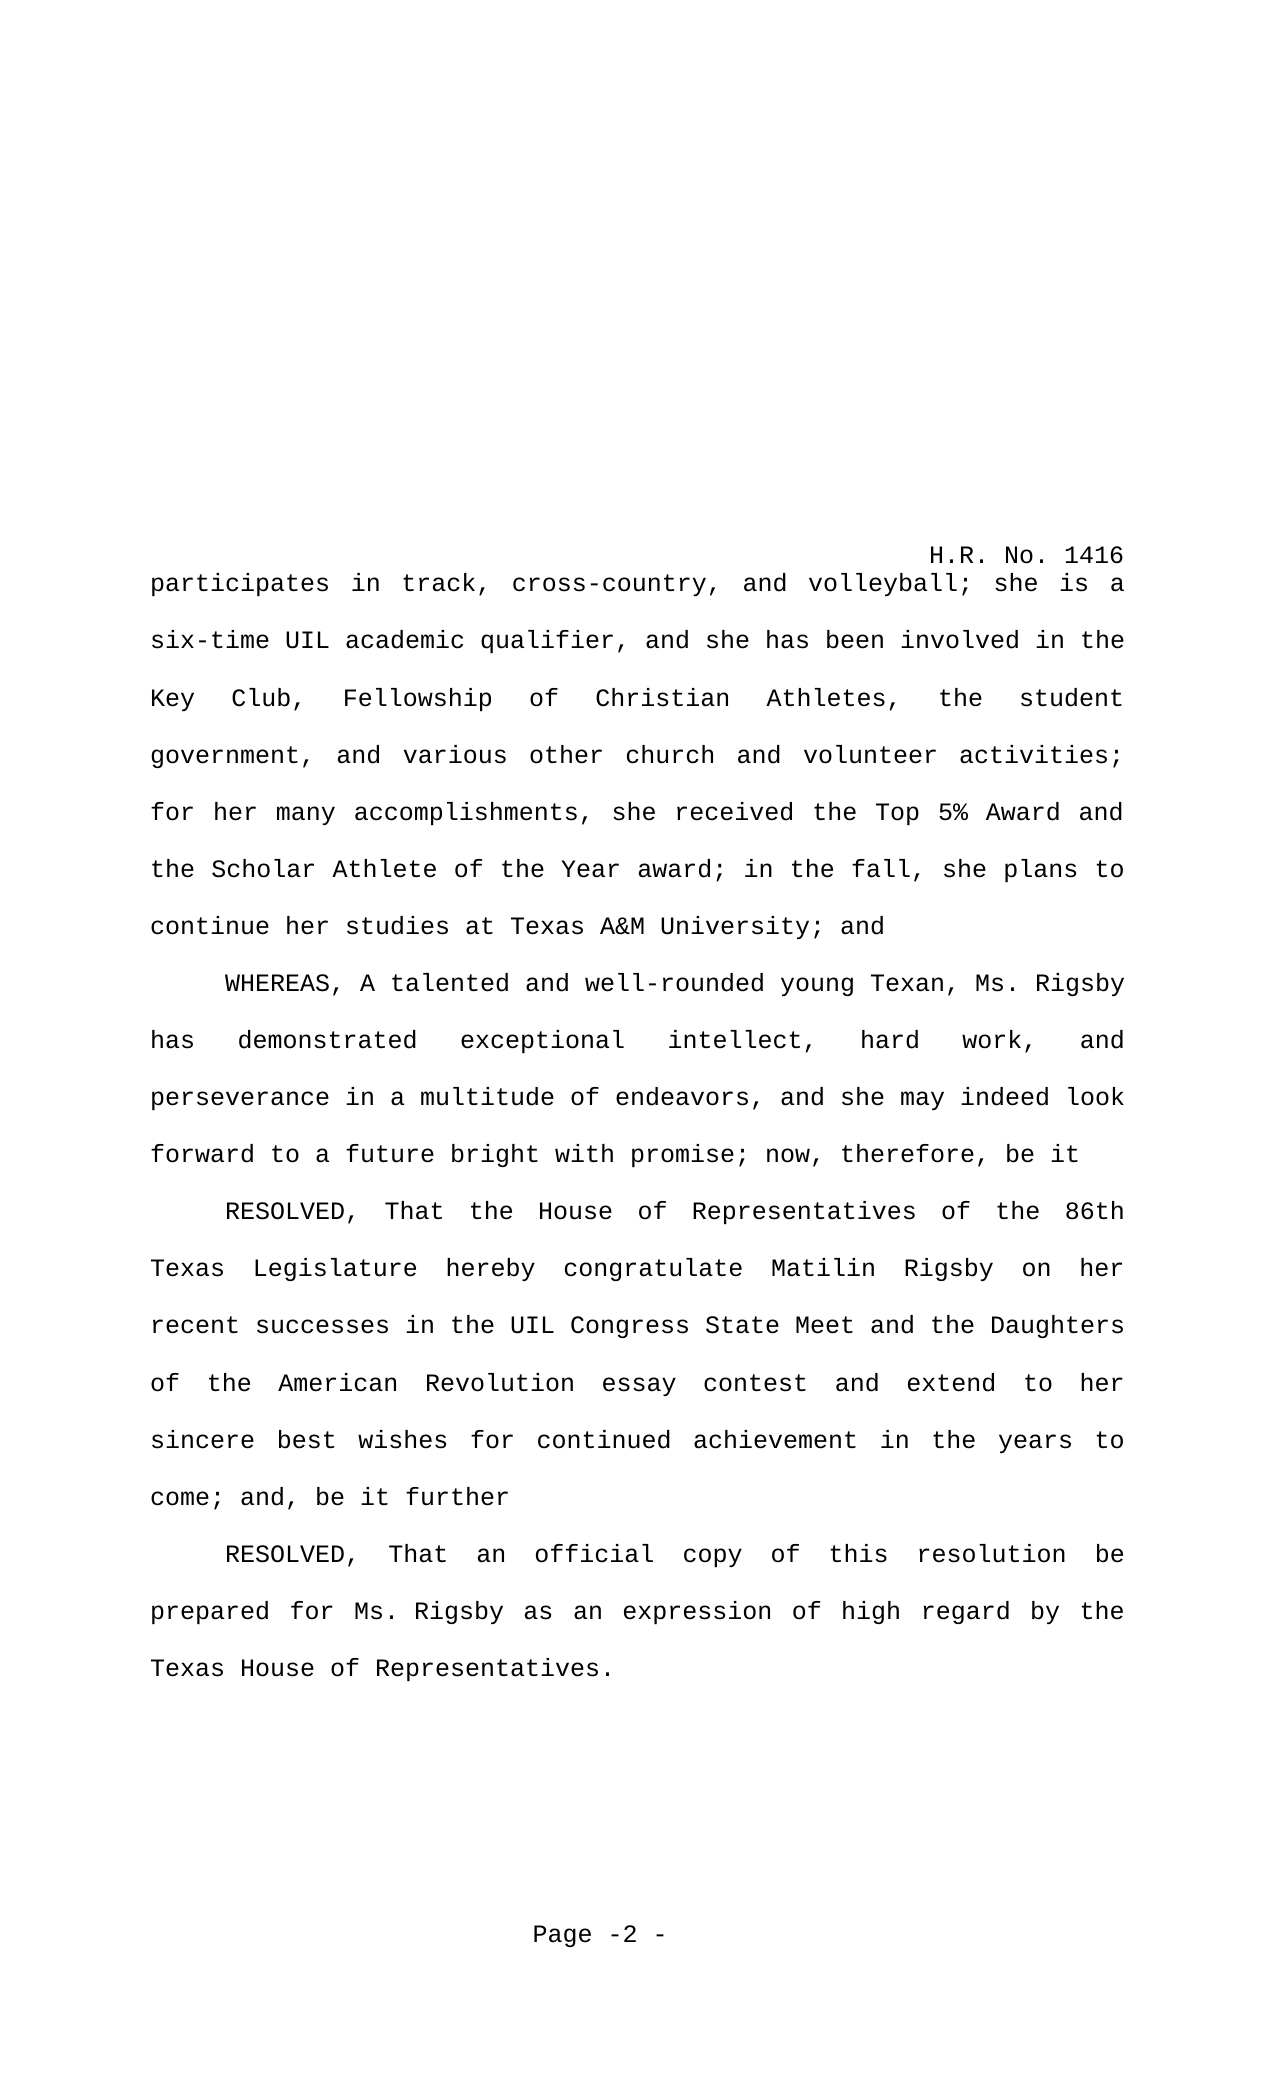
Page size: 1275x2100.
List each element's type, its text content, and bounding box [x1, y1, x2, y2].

text RESOLVED, That the House of Representatives of the 86th Texas Legislature hereby congratulate Matilin Rigsby on her recent successes in the UIL Congress State Meet and the Daughters of the American Revolution essay contest and extend to her sincere best wishes for continued achievement in the years to come; and, be it further [150, 1199, 1125, 1513]
text RESOLVED, That an official copy of this resolution be prepared for Ms. Rigsby as an expression of high regard by the Texas House of Representatives. [150, 1541, 1125, 1684]
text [150, 571, 1125, 942]
text WHEREAS, A talented and well-rounded young Texan, Ms. Rigsby has demonstrated exceptional intellect, hard work, and perseverance in a multitude of endeavors, and she may indeed look forward to a future bright with promise; now, therefore, be it [150, 970, 1125, 1170]
